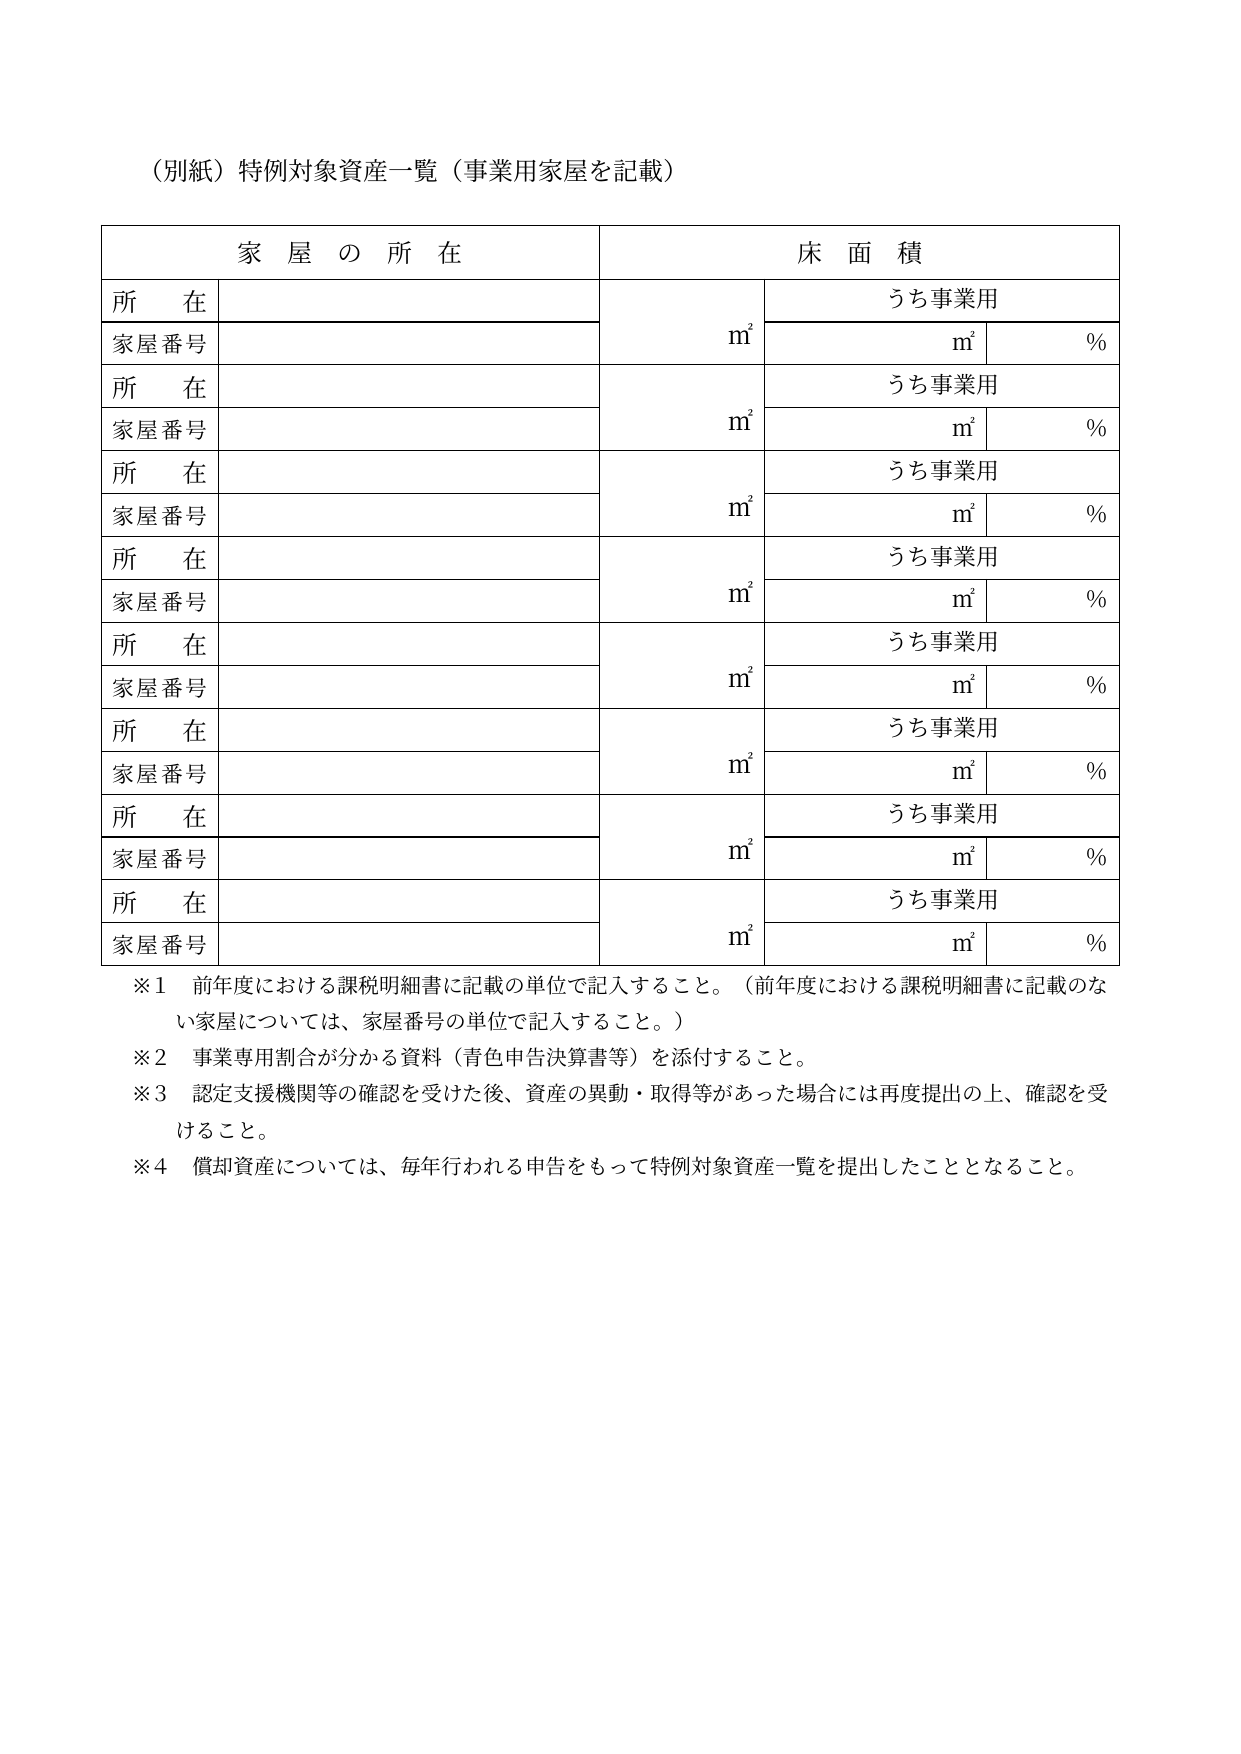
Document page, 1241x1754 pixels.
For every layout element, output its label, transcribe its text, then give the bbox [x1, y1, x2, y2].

table_cell 家屋番号 [102, 408, 218, 450]
table_cell ％ [987, 323, 1119, 364]
table_cell ㎡ [765, 666, 986, 708]
table_cell 家屋番号 [102, 838, 218, 879]
table_cell ㎡ [765, 838, 986, 879]
table_cell 所在 [102, 451, 218, 493]
table_cell 所在 [102, 280, 218, 321]
table_cell うち事業用 [765, 623, 1119, 665]
table_cell ㎡ [765, 408, 986, 450]
table_cell うち事業用 [765, 280, 1119, 321]
table_cell ㎡ [600, 280, 764, 364]
table_cell [219, 494, 599, 536]
table_cell 所在 [102, 880, 218, 922]
text ※１ 前年度における課税明細書に記載の単位で記入すること。（前年度における課税明細書に記載のない家屋については、家屋番号の単位で記入すること。） [133, 966, 1128, 1039]
table_cell ㎡ [600, 880, 764, 965]
text ※３ 認定支援機関等の確認を受けた後、資産の異動・取得等があった場合には再度提出の上、確認を受けること。 [133, 1075, 1128, 1147]
table_cell [219, 709, 599, 751]
table_cell ％ [987, 408, 1119, 450]
table_cell 家屋番号 [102, 666, 218, 708]
table_cell うち事業用 [765, 537, 1119, 579]
table_cell [219, 323, 599, 364]
table_cell [219, 752, 599, 793]
table_cell [219, 537, 599, 579]
table_cell 家屋番号 [102, 752, 218, 793]
table_cell ㎡ [765, 752, 986, 793]
table_header 床 面 積 [600, 226, 1119, 278]
table_cell 所在 [102, 365, 218, 407]
table_cell [219, 451, 599, 493]
table_cell 所在 [102, 623, 218, 665]
table_cell [219, 408, 599, 450]
table_cell 家屋番号 [102, 923, 218, 965]
table_cell ㎡ [600, 795, 764, 879]
table_cell [219, 280, 599, 321]
table_cell うち事業用 [765, 795, 1119, 836]
table_cell ㎡ [765, 923, 986, 965]
table_cell ％ [987, 580, 1119, 622]
table_cell うち事業用 [765, 451, 1119, 493]
table_cell 所在 [102, 709, 218, 751]
table_cell ％ [987, 923, 1119, 965]
text ※２ 事業専用割合が分かる資料（青色申告決算書等）を添付すること。 [112, 1039, 1128, 1075]
table_header 家 屋 の 所 在 [102, 226, 599, 278]
table_cell [219, 365, 599, 407]
table_cell 家屋番号 [102, 494, 218, 536]
table_cell [219, 923, 599, 965]
table_cell [219, 666, 599, 708]
text ※４ 償却資産については、毎年行われる申告をもって特例対象資産一覧を提出したこととなること。 [133, 1147, 1128, 1184]
table_cell 所在 [102, 795, 218, 836]
table_cell うち事業用 [765, 709, 1119, 751]
table_cell ㎡ [600, 537, 764, 622]
table_cell ％ [987, 666, 1119, 708]
table_cell [219, 623, 599, 665]
table_cell [219, 880, 599, 922]
table_cell ％ [987, 494, 1119, 536]
table_cell ％ [987, 752, 1119, 793]
table_cell [219, 795, 599, 836]
table_cell ㎡ [600, 451, 764, 536]
table_cell 家屋番号 [102, 323, 218, 364]
table_cell 所在 [102, 537, 218, 579]
table_cell ㎡ [600, 623, 764, 708]
table_cell ％ [987, 838, 1119, 879]
table_cell 家屋番号 [102, 580, 218, 622]
table_cell ㎡ [600, 365, 764, 450]
table_cell うち事業用 [765, 880, 1119, 922]
table_cell ㎡ [765, 580, 986, 622]
table_cell [219, 838, 599, 879]
table_cell ㎡ [600, 709, 764, 793]
table_cell [219, 580, 599, 622]
table_cell ㎡ [765, 494, 986, 536]
table_cell ㎡ [765, 323, 986, 364]
table_cell うち事業用 [765, 365, 1119, 407]
